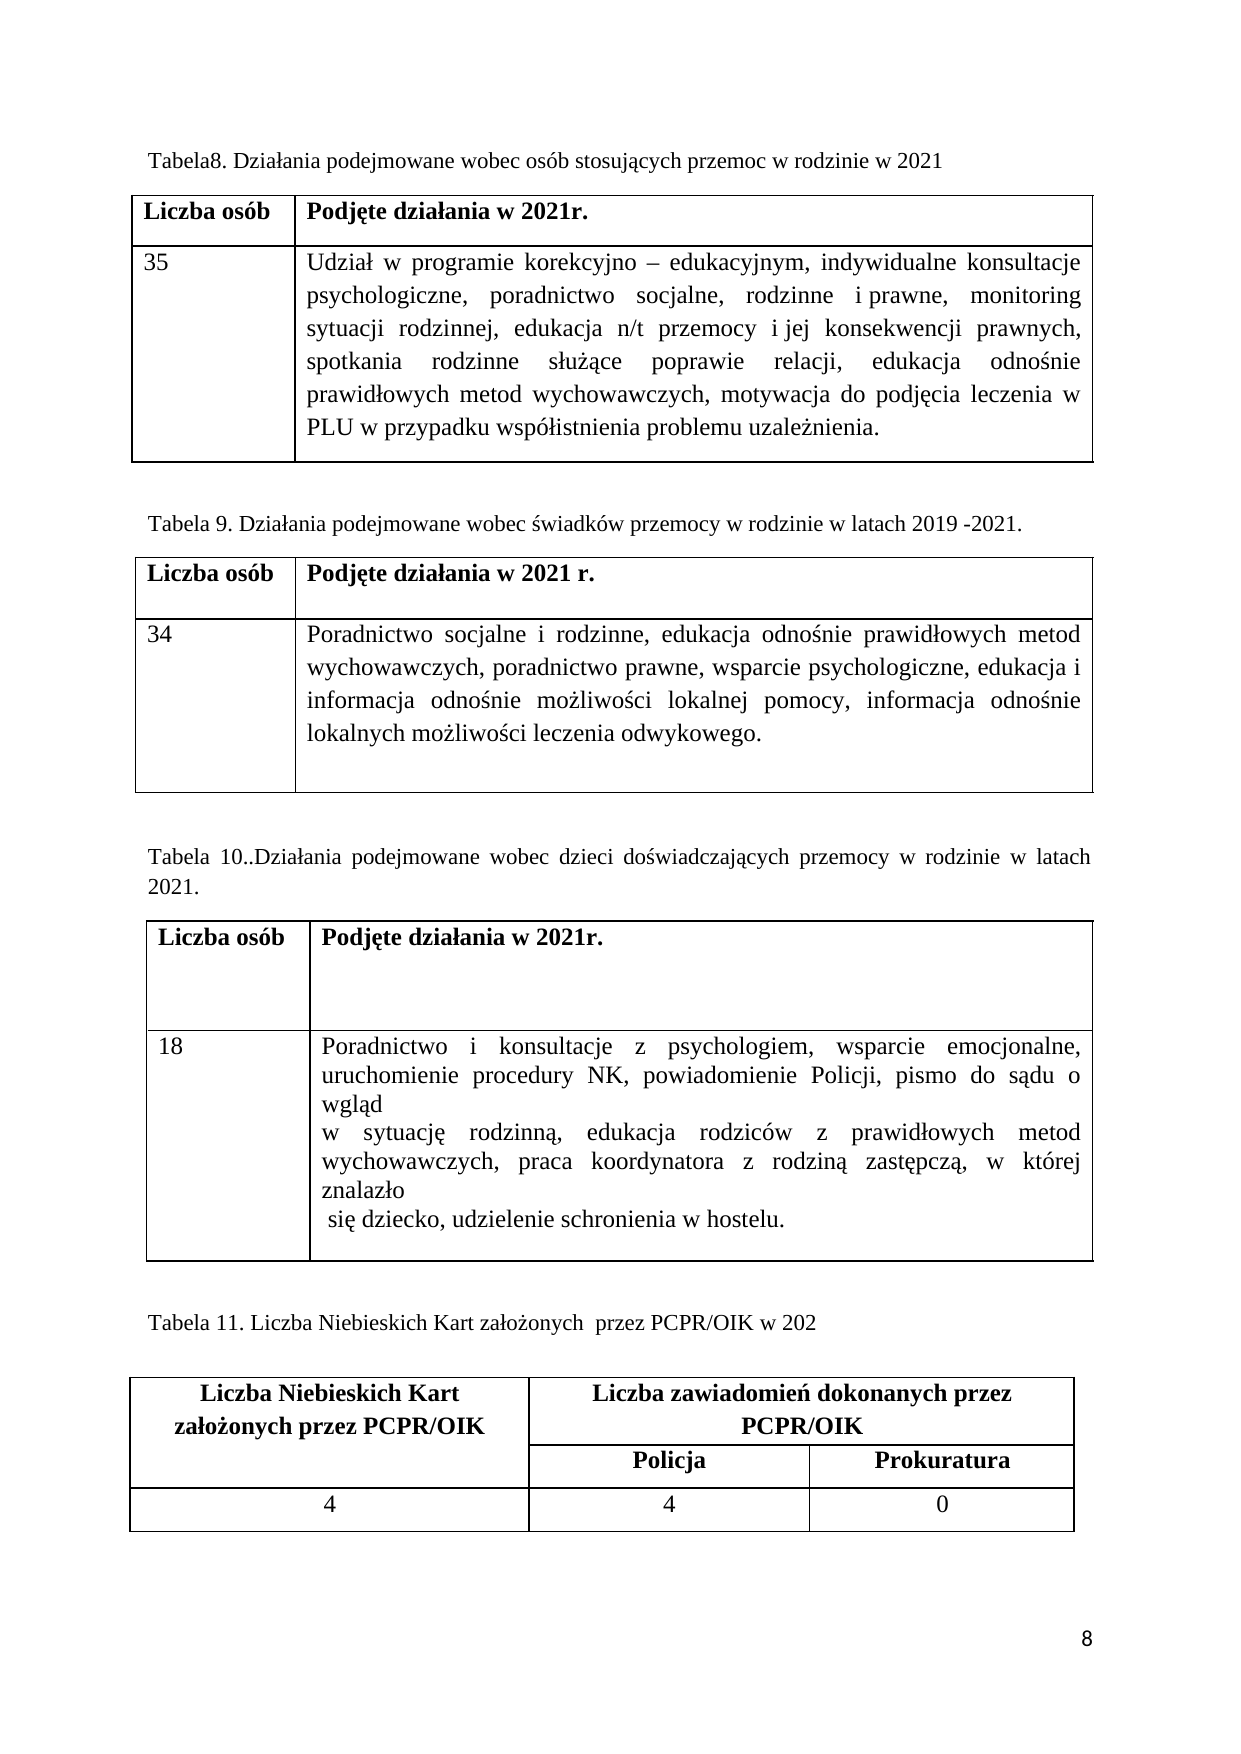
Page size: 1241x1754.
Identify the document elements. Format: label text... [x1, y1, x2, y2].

text Tabela 9. Działania podejmowane wobec świadków przemocy w rodzinie w latach 2019 -2021. [148, 510, 1093, 536]
table_cell 35 [133, 247, 294, 461]
table_cell 34 [136, 620, 295, 792]
text Tabela8. Działania podejmowane wobec osób stosujących przemoc w rodzinie w 2021 [148, 148, 1093, 174]
table_cell Poradnictwo socjalne i rodzinne, edukacja odnośnie prawidłowych metod wychowawczych, poradnictwo prawne, wsparcie psychologiczne, edukacja i informacja odnośnie możliwości lokalnej pomocy, informacja odnośnie lokalnych możliwości leczenia odwykowego. [296, 620, 1092, 792]
table_cell 18 [147, 1031, 309, 1260]
table_header Liczba osób [133, 196, 294, 245]
table_cell Udział w programie korekcyjno – edukacyjnym, indywidualne konsultacje psychologiczne, poradnictwo socjalne, rodzinne i prawne, monitoring sytuacji rodzinnej, edukacja n/t przemocy i jej konsekwencji prawnych, spotkania rodzinne służące poprawie relacji, edukacja odnośnie prawidłowych metod wychowawczych, motywacja do podjęcia leczenia w PLU w przypadku współistnienia problemu uzależnienia. [296, 247, 1092, 461]
table_header Podjęte działania w 2021r. [311, 922, 1092, 1029]
table_cell Poradnictwo i konsultacje z psychologiem, wsparcie emocjonalne, uruchomienie procedury NK, powiadomienie Policji, pismo do sądu o wgląd w sytuację rodzinną, edukacja rodziców z prawidłowych metod wychowawczych, praca koordynatora z rodziną zastępczą, w której znalazło się dziecko, udzielenie schronienia w hostelu. [311, 1031, 1092, 1260]
table_header Podjęte działania w 2021 r. [296, 558, 1092, 618]
table_header Podjęte działania w 2021r. [296, 196, 1092, 245]
table_header Liczba osób [147, 922, 309, 1029]
text Tabela 11. Liczba Niebieskich Kart założonych przez PCPR/OIK w 202 [148, 1308, 1093, 1335]
text Tabela 10..Działania podejmowane wobec dzieci doświadczających przemocy w rodzinie w latach 2021. [148, 843, 1093, 899]
table_header Liczba osób [136, 558, 295, 618]
